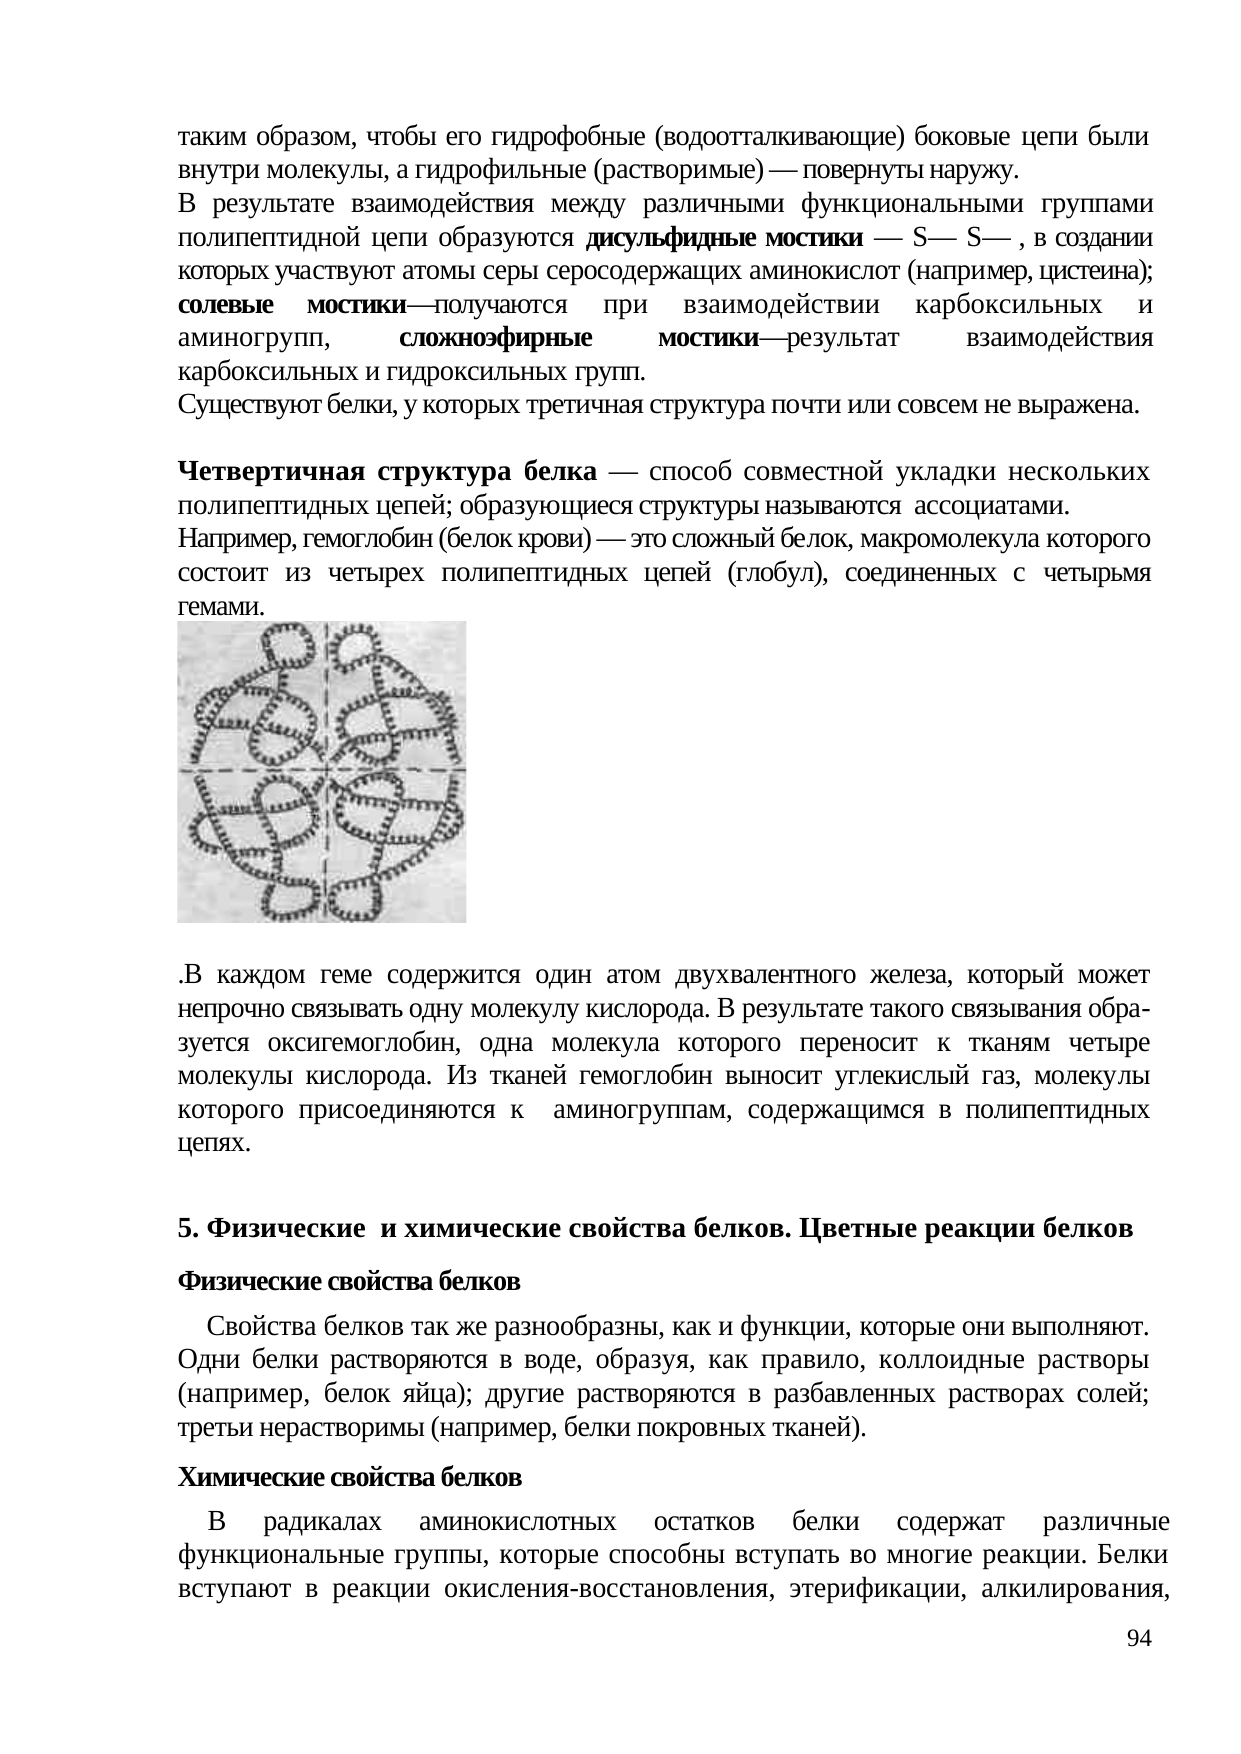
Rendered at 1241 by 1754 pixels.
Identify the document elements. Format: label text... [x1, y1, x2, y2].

text Существуют белки, у которых третичная структура почти или совсем не выражена. [177, 386, 1151, 420]
text .В каждом геме содержится один атом двухвалентного железа, который может непрочно связывать одну молекулу кислорода. В результате такого связывания образуется оксигемоглобин, одна молекула которого переносит к тканям четыре молекулы кислорода. Из тканей гемоглобин выносит углекислый газ, молекулы которого присоединяются к аминогруппам, содержащимся в полипептидных цепях. [177, 957, 1151, 1158]
text Свойства белков так же разнообразны, как и функции, которые они выполняют. Одни белки растворяются в воде, образуя, как правило, коллоидные растворы (например, белок яйца); другие растворяются в разбавленных растворах солей; третьи нерастворимы (например, белки покровных тканей). [177, 1308, 1150, 1442]
text Четвертичная структура белка — способ совместной укладки нескольких полипептидных цепей; образующиеся структуры называются ассоциатами. [177, 453, 1151, 521]
text Например, гемоглобин (белок крови) — это сложный белок, макромолекула которого состоит из четырех полипептидных цепей (глобул), соединенных с четырьмя гемами. [177, 521, 1152, 621]
text Физические свойства белков [177, 1263, 1151, 1297]
text В результате взаимодействия между различными функциональными группами полипептидной цепи образуются дисульфидные мостики — S— S— , в создании которых участвуют атомы серы серосодержащих аминокислот (например, цистеина); солевые мостики—получаются при взаимодействии карбоксильных и аминогрупп, сложноэфирные мостики—результат взаимодействия карбоксильных и гидроксильных групп. [177, 185, 1154, 386]
text 5. Физические и химические свойства белков. Цветные реакции белков [177, 1211, 1152, 1244]
text Химические свойства белков [177, 1459, 1151, 1493]
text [178, 1503, 1170, 1604]
picture [177, 621, 467, 923]
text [178, 118, 1149, 185]
